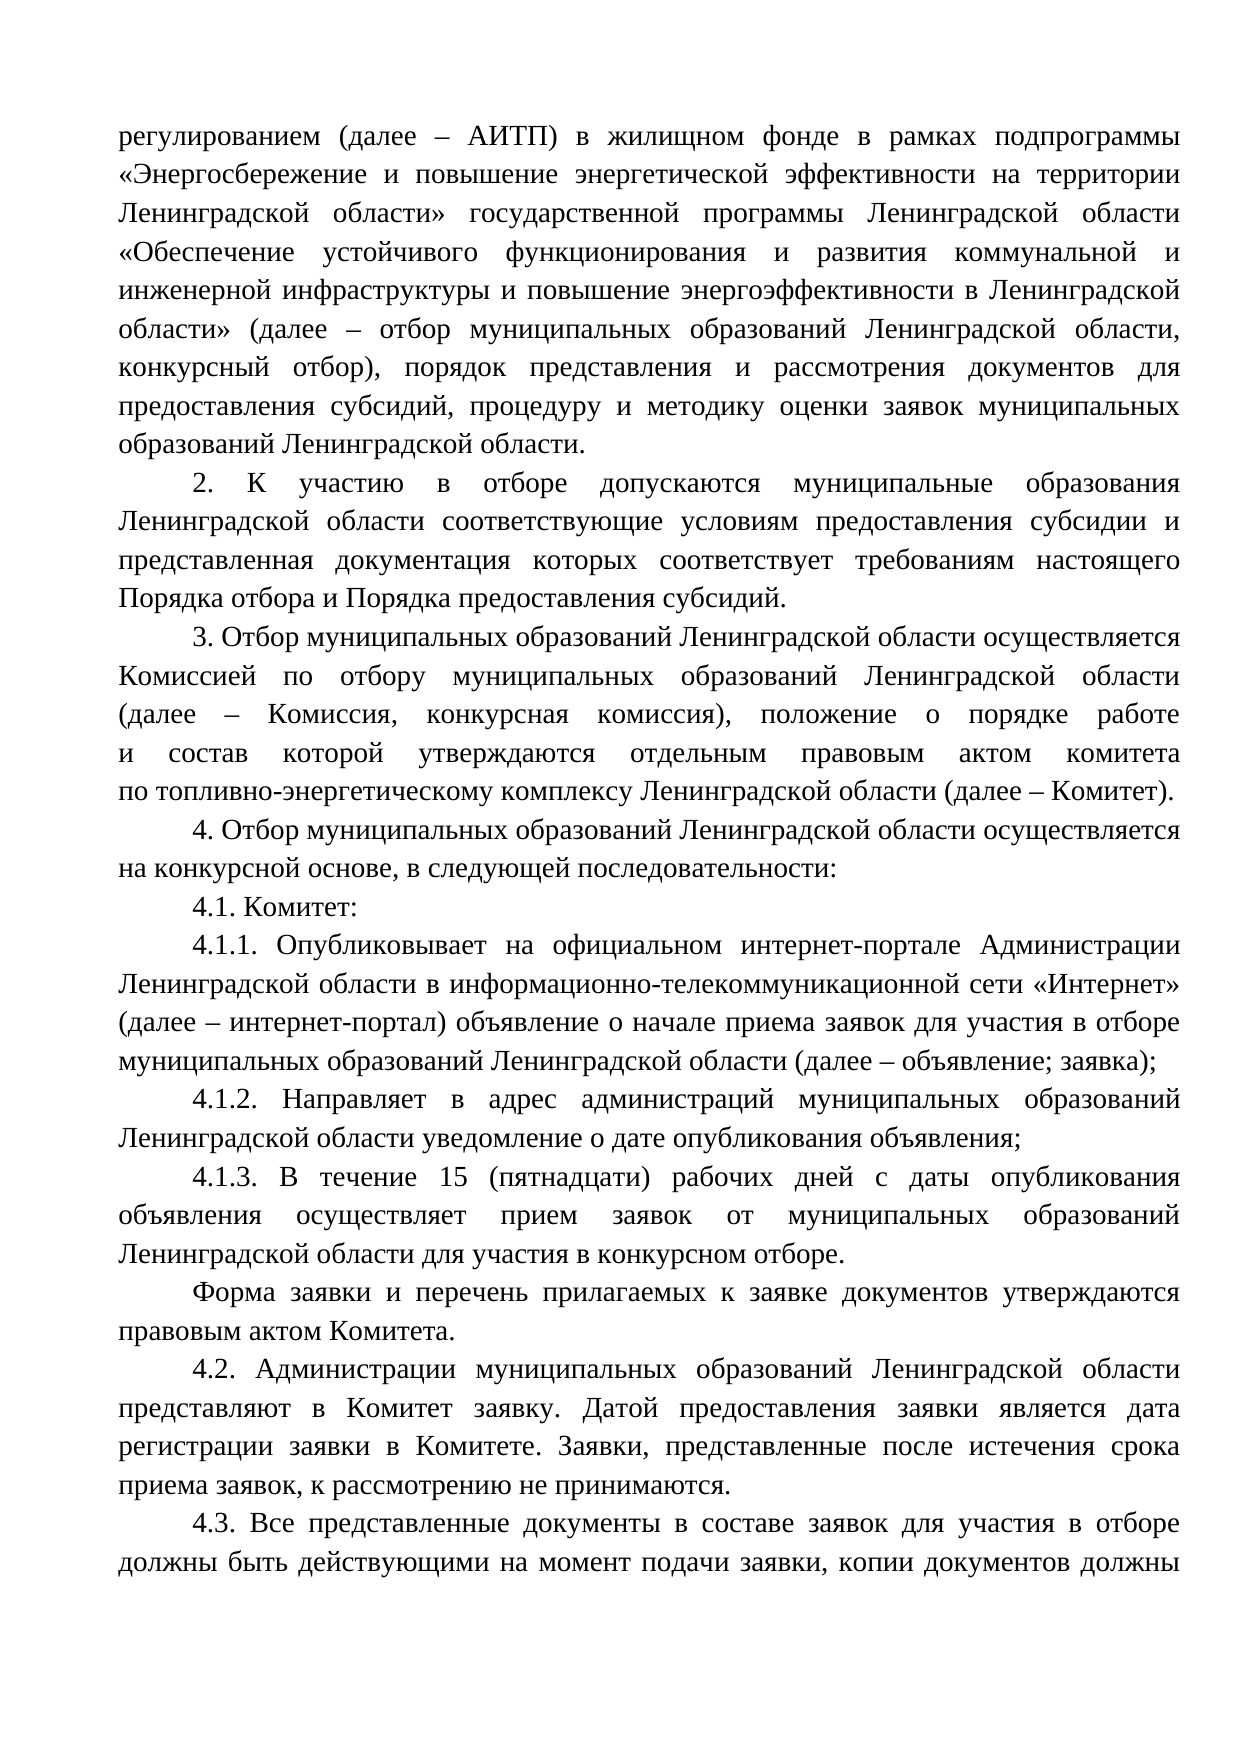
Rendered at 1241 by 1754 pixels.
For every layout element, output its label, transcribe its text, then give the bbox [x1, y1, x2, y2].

text 4.1. Комитет: [118, 889, 1181, 922]
text 4. Отбор муниципальных образований Ленинградской области осуществляется на конкурсной основе, в следующей последовательности: [118, 812, 1181, 884]
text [118, 118, 1181, 460]
text 4.1.1. Опубликовывает на официальном интернет-портале Администрации Ленинградской области в информационно-телекоммуникационной сети «Интернет» (далее – интернет-портал) объявление о начале приема заявок для участия в отборе муниципальных образований Ленинградской области (далее – объявление; заявка); [118, 927, 1181, 1077]
text 4.1.3. В течение 15 (пятнадцати) рабочих дней с даты опубликования объявления осуществляет прием заявок от муниципальных образований Ленинградской области для участия в конкурсном отборе. [118, 1159, 1181, 1269]
text 4.2. Администрации муниципальных образований Ленинградской области представляют в Комитет заявку. Датой предоставления заявки является дата регистрации заявки в Комитете. Заявки, представленные после истечения срока приема заявок, к рассмотрению не принимаются. [118, 1351, 1181, 1501]
text 3. Отбор муниципальных образований Ленинградской области осуществляется Комиссией по отбору муниципальных образований Ленинградской области (далее – Комиссия, конкурсная комиссия), положение о порядке работе и состав которой утверждаются отдельным правовым актом комитета по топливно-энергетическому комплексу Ленинградской области (далее – Комитет). [118, 619, 1181, 807]
text 4.1.2. Направляет в адрес администраций муниципальных образований Ленинградской области уведомление о дате опубликования объявления; [118, 1082, 1181, 1154]
text 2. К участию в отборе допускаются муниципальные образования Ленинградской области соответствующие условиям предоставления субсидии и представленная документация которых соответствует требованиям настоящего Порядка отбора и Порядка предоставления субсидий. [118, 465, 1181, 614]
text Форма заявки и перечень прилагаемых к заявке документов утверждаются правовым актом Комитета. [118, 1274, 1181, 1346]
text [118, 1506, 1181, 1578]
